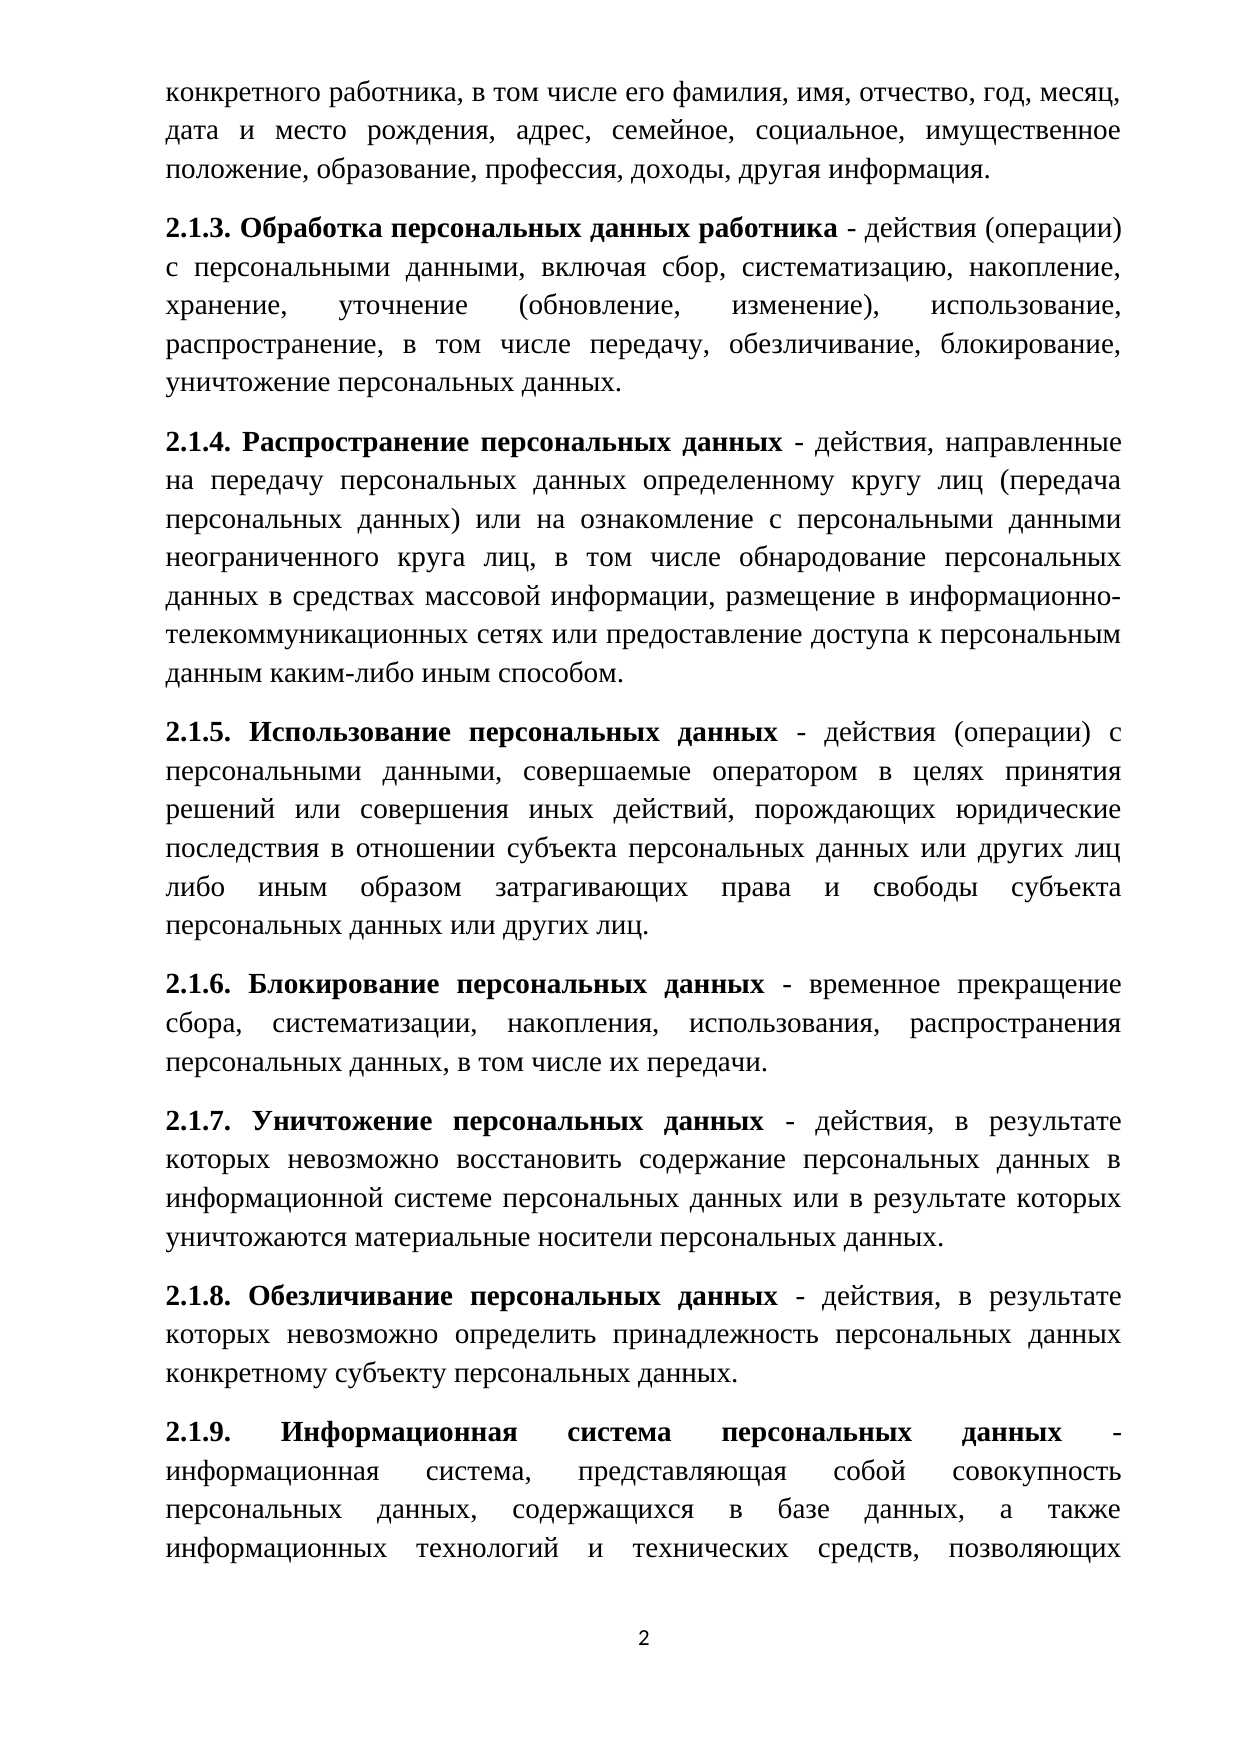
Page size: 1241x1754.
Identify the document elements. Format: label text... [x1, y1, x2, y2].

text 2.1.5. Использование персональных данных - действия (операции) с персональными данными, совершаемые оператором в целях принятия решений или совершения иных действий, порождающих юридические последствия в отношении субъекта персональных данных или других лиц либо иным образом затрагивающих права и свободы субъекта персональных данных или других лиц. [165, 714, 1122, 941]
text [165, 1414, 1122, 1564]
text 2.1.6. Блокирование персональных данных - временное прекращение сбора, систематизации, накопления, использования, распространения персональных данных, в том числе их передачи. [165, 967, 1122, 1077]
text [165, 74, 1122, 184]
text 2.1.3. Обработка персональных данных работника - действия (операции) с персональными данными, включая сбор, систематизацию, накопление, хранение, уточнение (обновление, изменение), использование, распространение, в том числе передачу, обезличивание, блокирование, уничтожение персональных данных. [165, 210, 1122, 398]
text 2.1.8. Обезличивание персональных данных - действия, в результате которых невозможно определить принадлежность персональных данных конкретному субъекту персональных данных. [165, 1278, 1122, 1389]
text 2.1.7. Уничтожение персональных данных - действия, в результате которых невозможно восстановить содержание персональных данных в информационной системе персональных данных или в результате которых уничтожаются материальные носители персональных данных. [165, 1103, 1122, 1252]
text 2.1.4. Распространение персональных данных - действия, направленные на передачу персональных данных определенному кругу лиц (передача персональных данных) или на ознакомление с персональными данными неограниченного круга лиц, в том числе обнародование персональных данных в средствах массовой информации, размещение в информационно-телекоммуникационных сетях или предоставление доступа к персональным данным каким-либо иным способом. [165, 424, 1122, 689]
